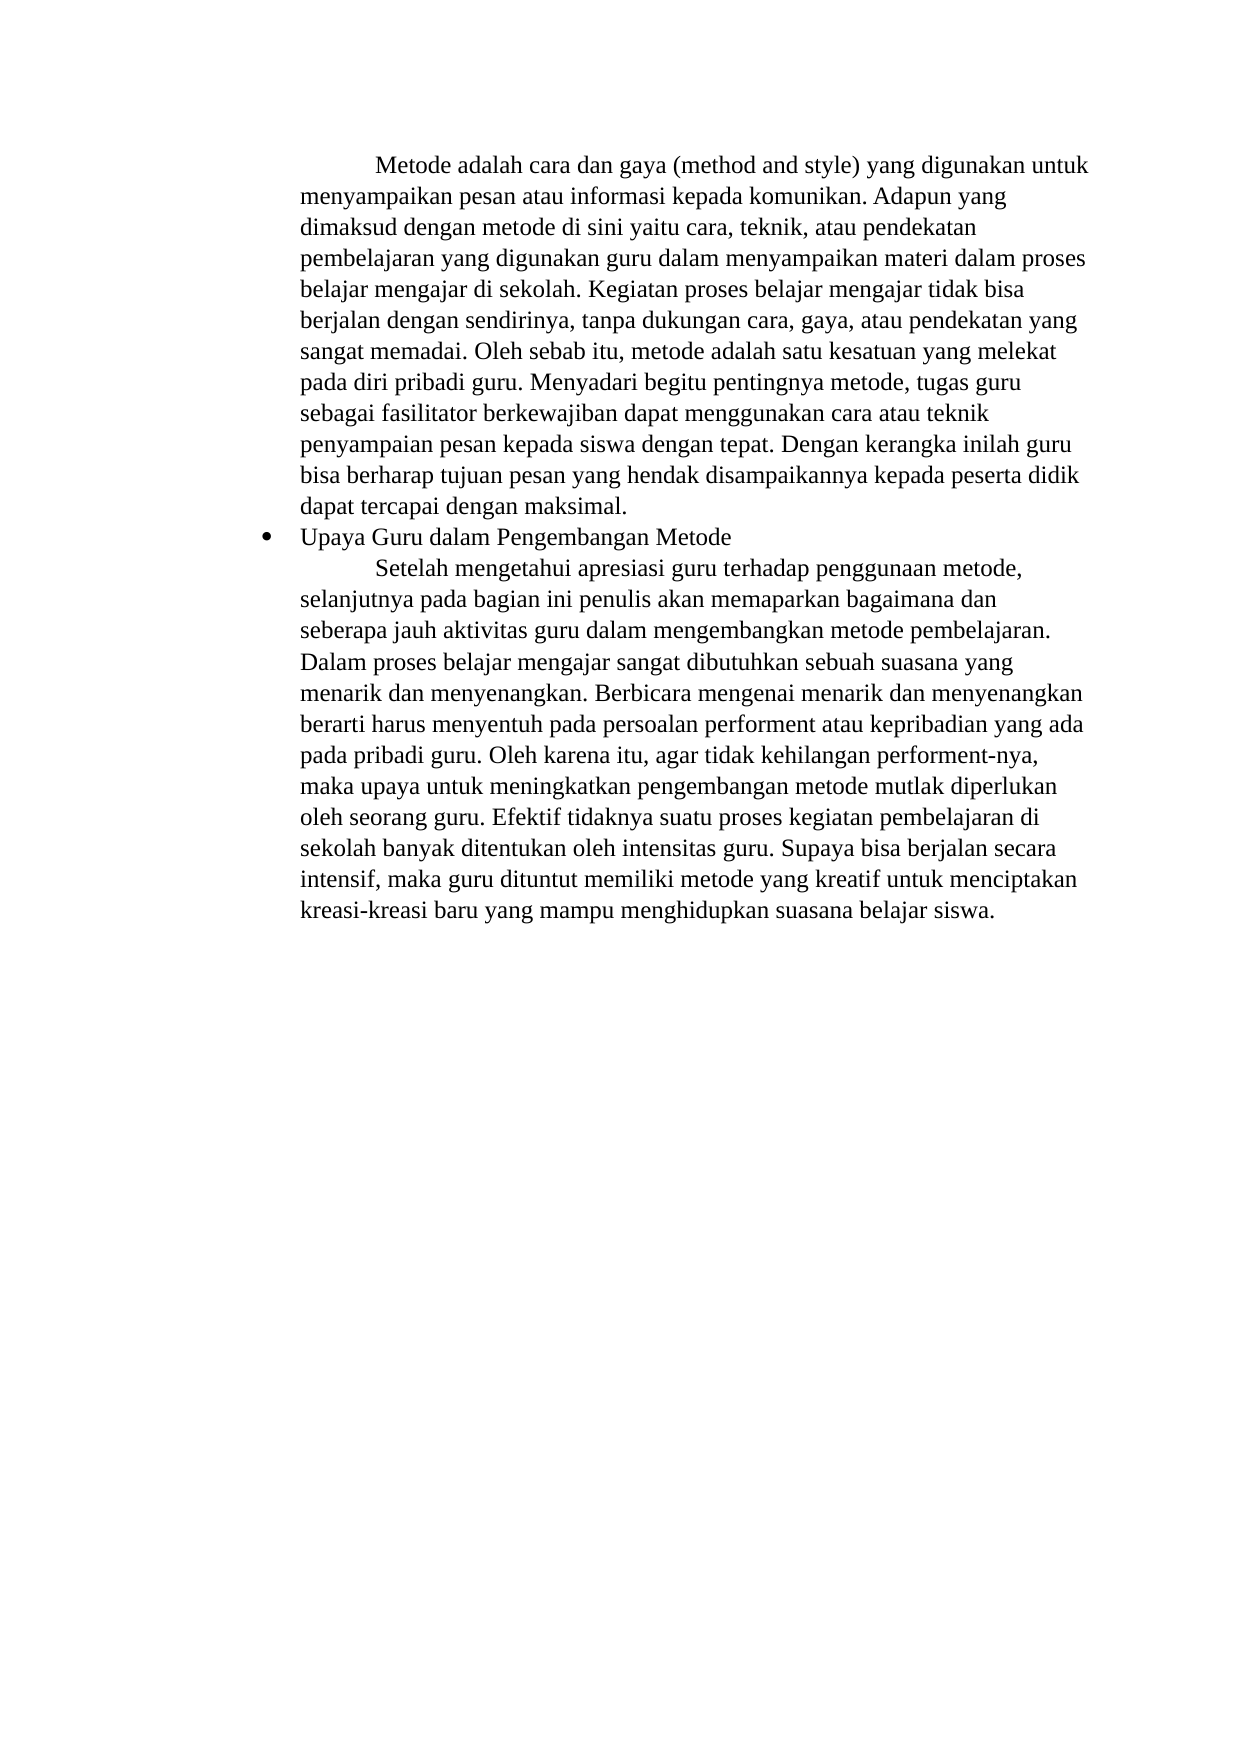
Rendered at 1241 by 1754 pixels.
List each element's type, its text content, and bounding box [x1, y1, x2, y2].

list Setelah mengetahui apresiasi guru terhadap penggunaan metode, selanjutnya pada bagian ini penulis akan memaparkan bagaimana dan seberapa jauh aktivitas guru dalam mengembangkan metode pembelajaran. Dalam proses belajar mengajar sangat dibutuhkan sebuah suasana yang menarik dan menyenangkan. Berbicara mengenai menarik dan menyenangkan berarti harus menyentuh pada persoalan performent atau kepribadian yang ada pada pribadi guru. Oleh karena itu, agar tidak kehilangan performent-nya, maka upaya untuk meningkatkan pengembangan metode mutlak diperlukan oleh seorang guru. Efektif tidaknya suatu proses kegiatan pembelajaran di sekolah banyak ditentukan oleh intensitas guru. Supaya bisa berjalan secara intensif, maka guru dituntut memiliki metode yang kreatif untuk menciptakan kreasi-kreasi baru yang mampu menghidupkan suasana belajar siswa. [300, 553, 1090, 924]
list Upaya Guru dalam Pengembangan Metode [262, 522, 1090, 551]
list Metode adalah cara dan gaya (method and style) yang digunakan untuk menyampaikan pesan atau informasi kepada komunikan. Adapun yang dimaksud dengan metode di sini yaitu cara, teknik, atau pendekatan pembelajaran yang digunakan guru dalam menyampaikan materi dalam proses belajar mengajar di sekolah. Kegiatan proses belajar mengajar tidak bisa berjalan dengan sendirinya, tanpa dukungan cara, gaya, atau pendekatan yang sangat memadai. Oleh sebab itu, metode adalah satu kesatuan yang melekat pada diri pribadi guru. Menyadari begitu pentingnya metode, tugas guru sebagai fasilitator berkewajiban dapat menggunakan cara atau teknik penyampaian pesan kepada siswa dengan tepat. Dengan kerangka inilah guru bisa berharap tujuan pesan yang hendak disampaikannya kepada peserta didik dapat tercapai dengan maksimal. [300, 150, 1090, 520]
